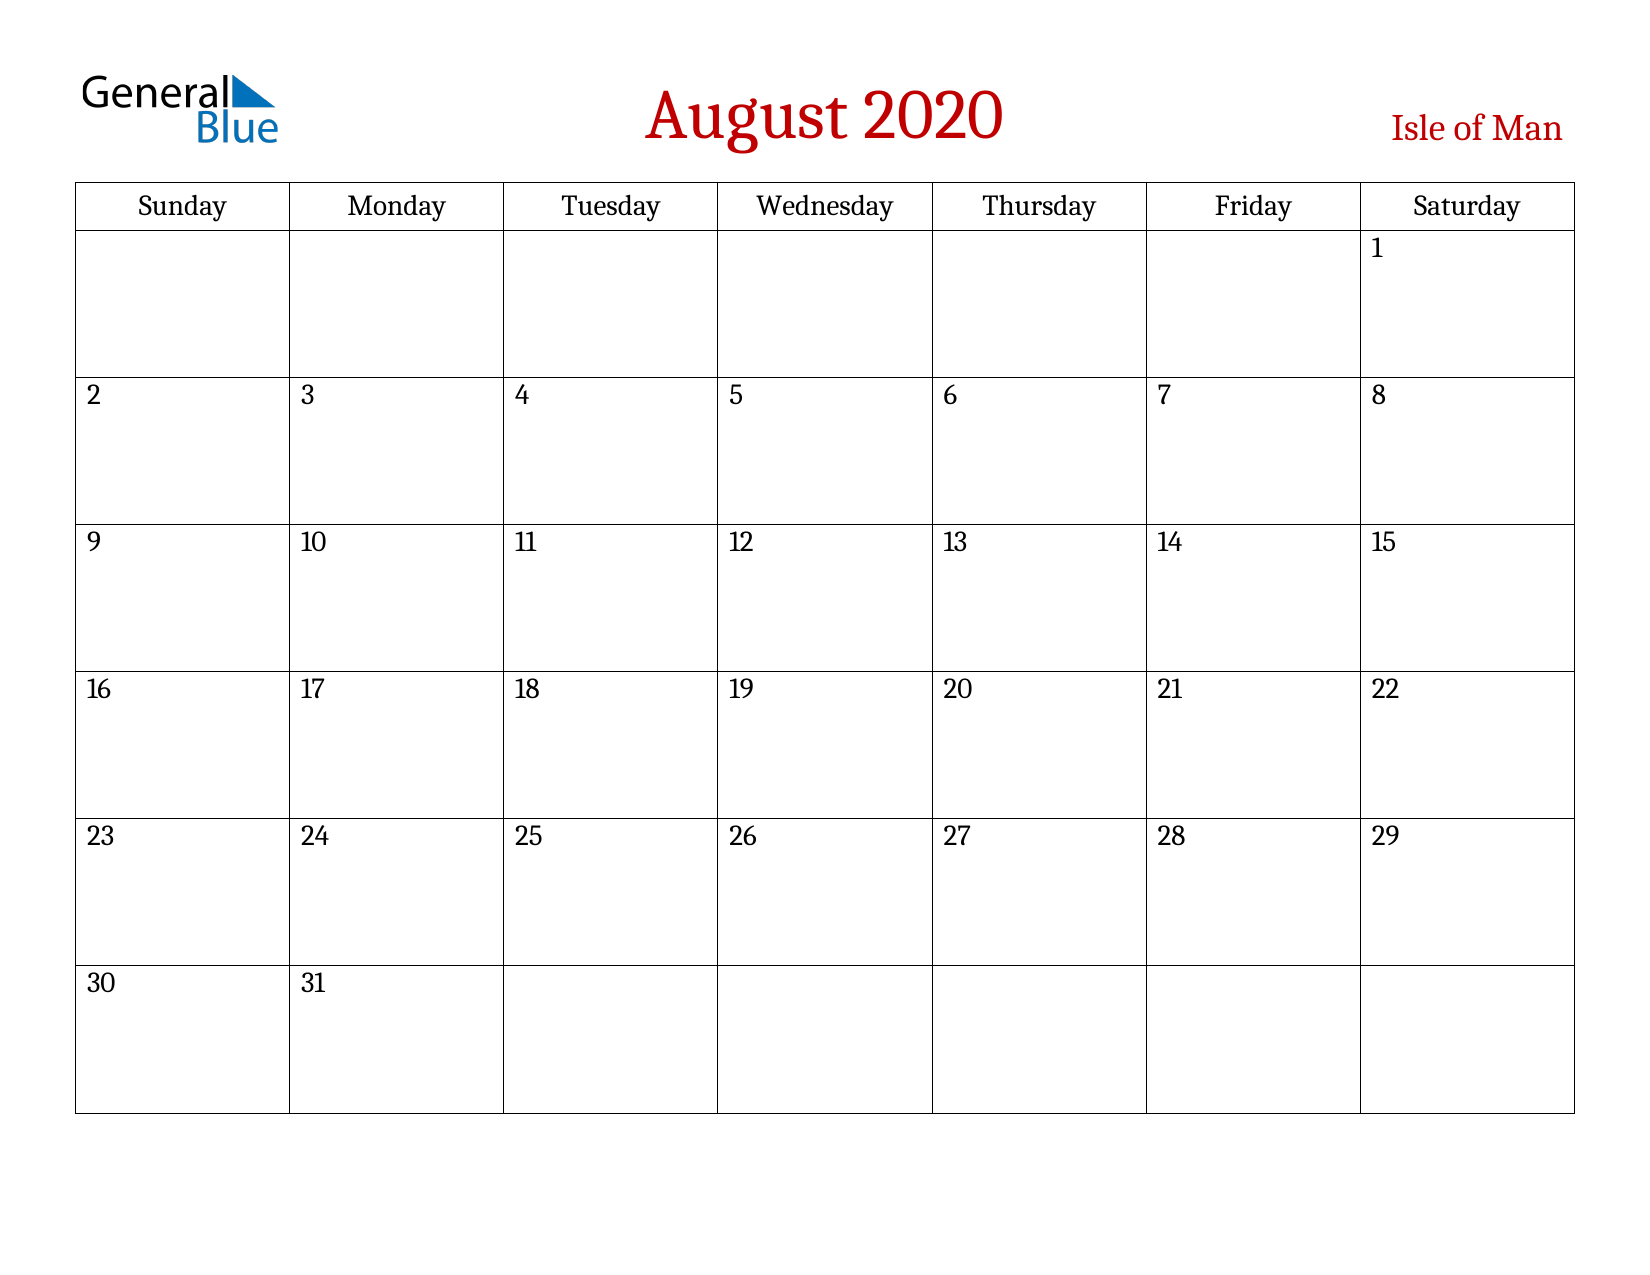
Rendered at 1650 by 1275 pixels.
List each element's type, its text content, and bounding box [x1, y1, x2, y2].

table_cell [1147, 559, 1360, 671]
table_cell [76, 853, 289, 965]
table_cell [1147, 231, 1360, 264]
table_cell [290, 265, 503, 377]
table_cell [76, 706, 289, 818]
table_cell [718, 412, 932, 524]
table_cell [933, 265, 1146, 377]
table_cell [1361, 853, 1574, 965]
table_cell [290, 559, 503, 671]
table_cell 24 [290, 819, 503, 853]
table_cell 27 [933, 819, 1146, 853]
table_cell [504, 559, 717, 671]
table_cell [1147, 966, 1360, 1000]
table_cell 11 [504, 525, 717, 559]
table_cell 7 [1147, 378, 1360, 412]
table_cell [1147, 706, 1360, 818]
table_cell [1361, 559, 1574, 671]
table_cell [504, 966, 717, 1000]
table_cell 6 [933, 378, 1146, 412]
table_header [76, 75, 503, 182]
table_cell [290, 706, 503, 818]
table_cell Thursday [933, 183, 1146, 230]
table_header Isle of Man [1146, 75, 1574, 182]
table_cell 2 [76, 378, 289, 412]
table_cell 13 [933, 525, 1146, 559]
table_cell 9 [76, 525, 289, 559]
table_cell 10 [290, 525, 503, 559]
table_cell [933, 1000, 1146, 1112]
table_cell [76, 412, 289, 524]
table_cell [504, 231, 717, 264]
table_cell 5 [718, 378, 932, 412]
table_cell [290, 853, 503, 965]
table_cell [76, 265, 289, 377]
table_cell 18 [504, 672, 717, 706]
table_cell [76, 1000, 289, 1112]
table_cell [1361, 966, 1574, 1000]
table_cell [718, 1000, 932, 1112]
table_cell 21 [1147, 672, 1360, 706]
table_cell [1361, 706, 1574, 818]
table_cell [718, 559, 932, 671]
table_cell [1361, 1000, 1574, 1112]
table_cell [718, 966, 932, 1000]
table_cell 28 [1147, 819, 1360, 853]
table_cell 31 [290, 966, 503, 1000]
table_cell 3 [290, 378, 503, 412]
table_header August 2020 [504, 75, 1146, 182]
table_cell [1147, 853, 1360, 965]
table_cell 4 [504, 378, 717, 412]
table_cell [933, 966, 1146, 1000]
table_cell 23 [76, 819, 289, 853]
table_cell Friday [1147, 183, 1360, 230]
table_cell 8 [1361, 378, 1574, 412]
table_cell [1147, 412, 1360, 524]
table_cell [1361, 265, 1574, 377]
table_cell 17 [290, 672, 503, 706]
table_cell Sunday [76, 183, 289, 230]
table_cell 1 [1361, 231, 1574, 264]
table_cell 19 [718, 672, 932, 706]
table_cell [718, 853, 932, 965]
table_cell [1147, 265, 1360, 377]
table_cell [290, 231, 503, 264]
table_cell 30 [76, 966, 289, 1000]
table_cell [1147, 1000, 1360, 1112]
table_cell [504, 412, 717, 524]
picture [82, 75, 278, 143]
table_cell [504, 265, 717, 377]
table_cell [933, 412, 1146, 524]
table_cell 16 [76, 672, 289, 706]
table_cell [290, 1000, 503, 1112]
table_cell 26 [718, 819, 932, 853]
table_cell 14 [1147, 525, 1360, 559]
table_cell 12 [718, 525, 932, 559]
table_cell [933, 559, 1146, 671]
table_cell Monday [290, 183, 503, 230]
table_cell [718, 706, 932, 818]
table_cell [718, 231, 932, 264]
table_cell [933, 706, 1146, 818]
table_cell 25 [504, 819, 717, 853]
table_cell 20 [933, 672, 1146, 706]
table_cell [933, 853, 1146, 965]
table_cell [504, 853, 717, 965]
table_cell Tuesday [504, 183, 717, 230]
table_cell [1361, 412, 1574, 524]
table_cell Wednesday [718, 183, 932, 230]
table_cell [76, 231, 289, 264]
table_cell 15 [1361, 525, 1574, 559]
table_cell 22 [1361, 672, 1574, 706]
table_cell 29 [1361, 819, 1574, 853]
table_cell Saturday [1361, 183, 1574, 230]
table_cell [290, 412, 503, 524]
table_cell [718, 265, 932, 377]
table_cell [76, 559, 289, 671]
table_cell [933, 231, 1146, 264]
table_cell [504, 1000, 717, 1112]
table_cell [504, 706, 717, 818]
